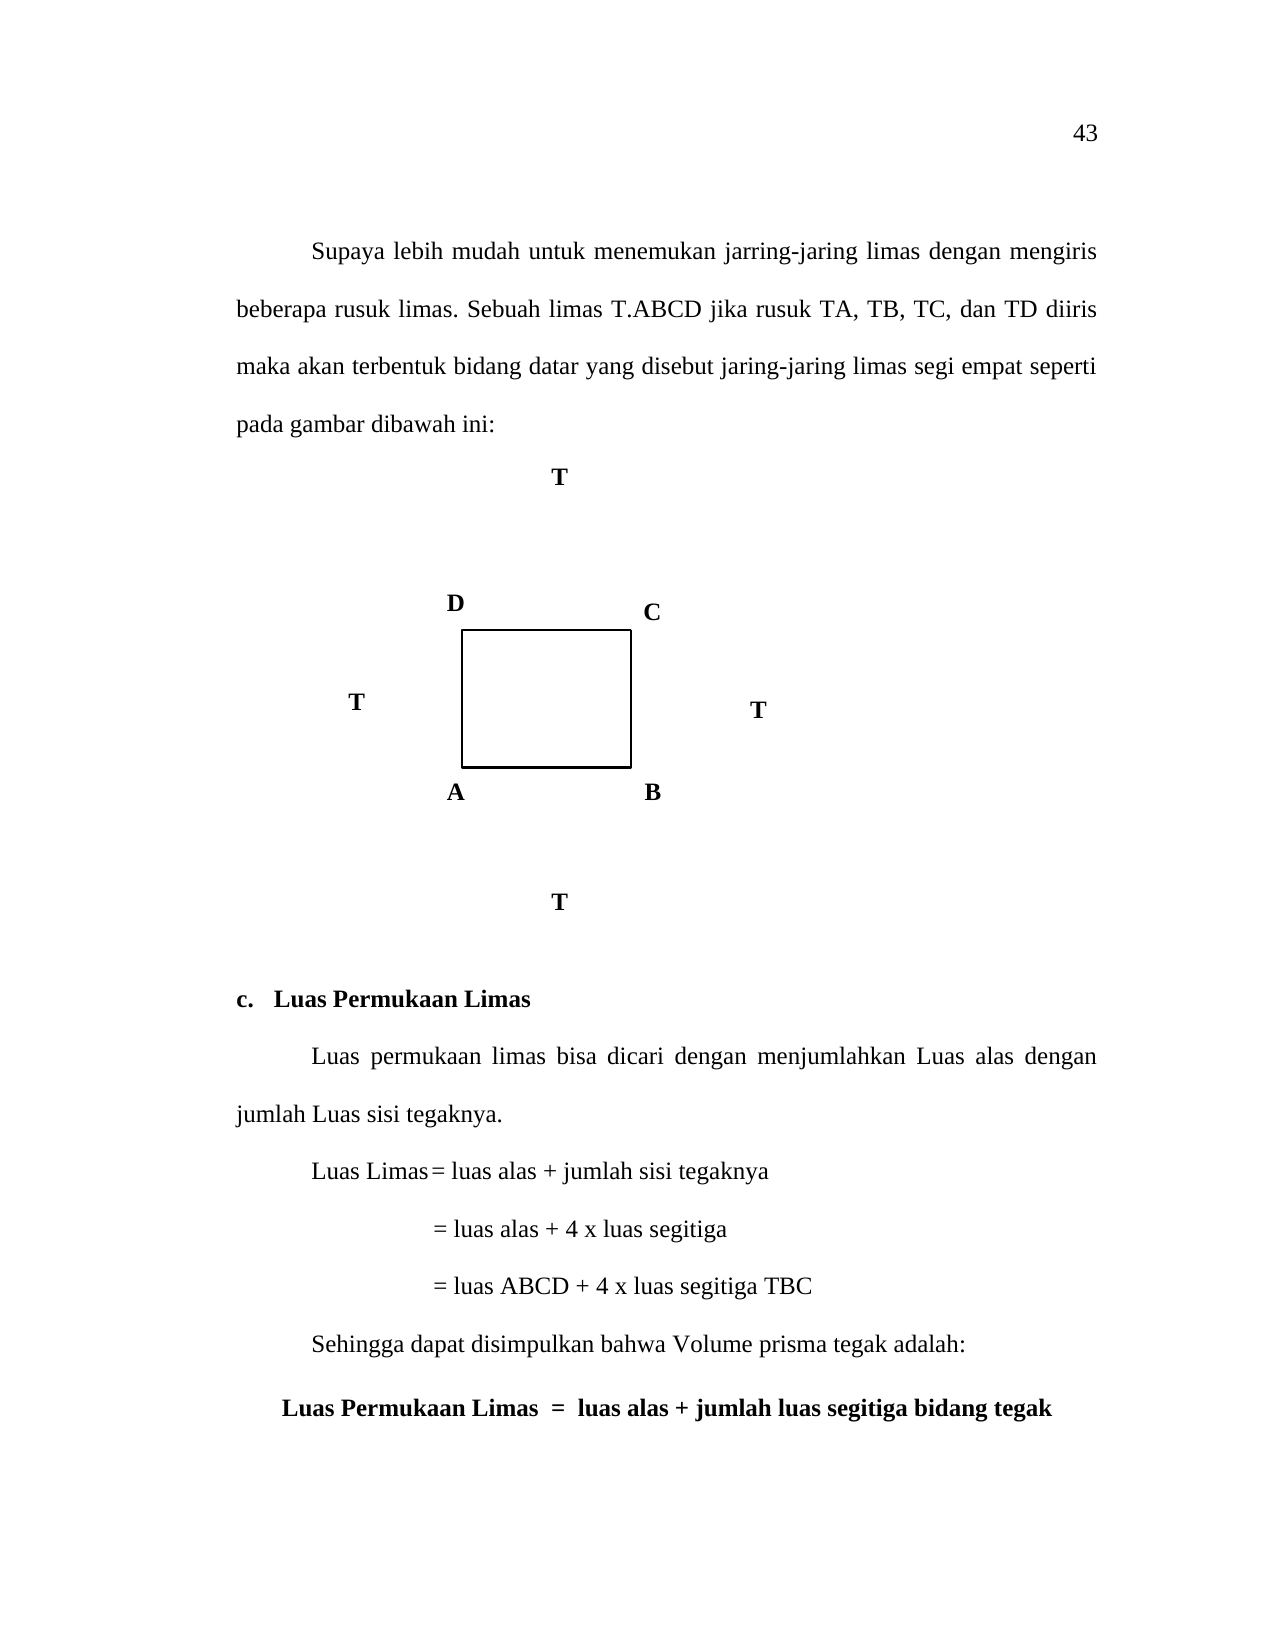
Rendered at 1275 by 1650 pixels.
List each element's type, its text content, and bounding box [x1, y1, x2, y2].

list = luas alas + 4 x luas segitiga [354, 1214, 1098, 1242]
list Supaya lebih mudah untuk menemukan jarring-jaring limas dengan mengiris beberapa rusuk limas. Sebuah limas T.ABCD jika rusuk TA, TB, TC, dan TD diiris maka akan terbentuk bidang datar yang disebut jaring-jaring limas segi empat seperti pada gambar dibawah ini: [236, 236, 1098, 437]
list Luas Limas= luas alas + jumlah sisi tegaknya [236, 1156, 1098, 1185]
list Luas permukaan limas bisa dicari dengan menjumlahkan Luas alas dengan jumlah Luas sisi tegaknya. [236, 1041, 1098, 1127]
list Luas Permukaan Limas [236, 984, 1098, 1012]
text Luas Permukaan Limas = luas alas + jumlah luas segitiga bidang tegak [236, 1393, 1098, 1421]
list Sehingga dapat disimpulkan bahwa Volume prisma tegak adalah: [236, 1329, 1098, 1357]
list = luas ABCD + 4 x luas segitiga TBC [354, 1271, 1098, 1300]
